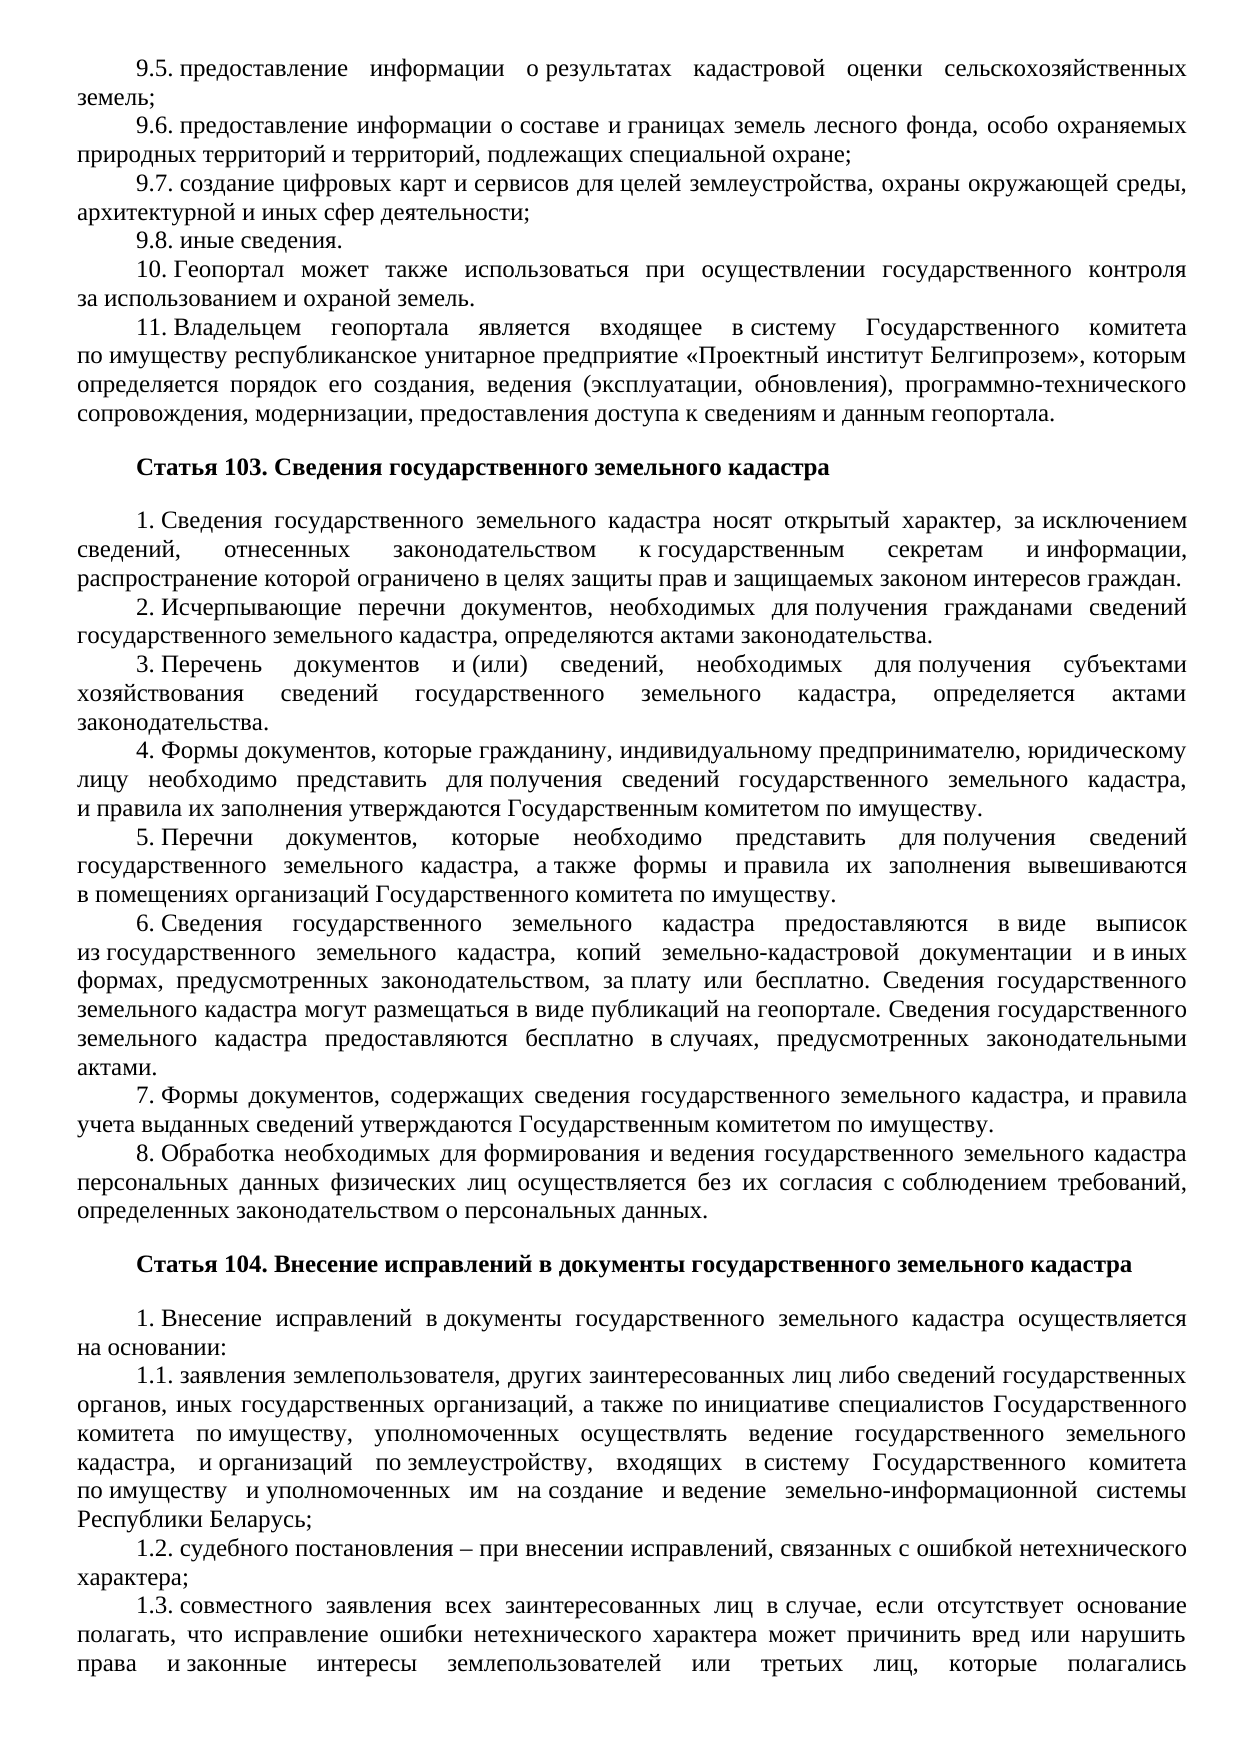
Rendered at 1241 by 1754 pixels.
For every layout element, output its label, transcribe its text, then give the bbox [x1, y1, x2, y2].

text 9.8. иные сведения. [77, 226, 1187, 254]
text 1.1. заявления землепользователя, других заинтересованных лиц либо сведений государственных органов, иных государственных организаций, а также по инициативе специалистов Государственного комитета по имуществу, уполномоченных осуществлять ведение государственного земельного кадастра, и организаций по землеустройству, входящих в систему Государственного комитета по имуществу и уполномоченных им на создание и ведение земельно-информационной системы Республики Беларусь; [77, 1361, 1187, 1533]
text 6. Сведения государственного земельного кадастра предоставляются в виде выписок из государственного земельного кадастра, копий земельно-кадастровой документации и в иных формах, предусмотренных законодательством, за плату или бесплатно. Сведения государственного земельного кадастра могут размещаться в виде публикаций на геопортале. Сведения государственного земельного кадастра предоставляются бесплатно в случаях, предусмотренных законодательными актами. [77, 908, 1187, 1081]
text Статья 103. Сведения государственного земельного кадастра [136, 452, 1187, 481]
text 9.7. создание цифровых карт и сервисов для целей землеустройства, охраны окружающей среды, архитектурной и иных сфер деятельности; [77, 168, 1187, 226]
text 2. Исчерпывающие перечни документов, необходимых для получения гражданами сведений государственного земельного кадастра, определяются актами законодательства. [77, 592, 1187, 649]
text 5. Перечни документов, которые необходимо представить для получения сведений государственного земельного кадастра, а также формы и правила их заполнения вывешиваются в помещениях организаций Государственного комитета по имуществу. [77, 822, 1187, 908]
text 1. Сведения государственного земельного кадастра носят открытый характер, за исключением сведений, отнесенных законодательством к государственным секретам и информации, распространение которой ограничено в целях защиты прав и защищаемых законом интересов граждан. [77, 506, 1187, 592]
text 10. Геопортал может также использоваться при осуществлении государственного контроля за использованием и охраной земель. [77, 254, 1187, 312]
text 1.2. судебного постановления – при внесении исправлений, связанных с ошибкой нетехнического характера; [77, 1533, 1187, 1591]
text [77, 1591, 1187, 1677]
text Статья 104. Внесение исправлений в документы государственного земельного кадастра [136, 1249, 1187, 1278]
text 9.6. предоставление информации о составе и границах земель лесного фонда, особо охраняемых природных территорий и территорий, подлежащих специальной охране; [77, 111, 1187, 168]
text 3. Перечень документов и (или) сведений, необходимых для получения субъектами хозяйствования сведений государственного земельного кадастра, определяется актами законодательства. [77, 649, 1187, 736]
text 9.5. предоставление информации о результатах кадастровой оценки сельскохозяйственных земель; [77, 53, 1187, 111]
text 11. Владельцем геопортала является входящее в систему Государственного комитета по имуществу республиканское унитарное предприятие «Проектный институт Белгипрозем», которым определяется порядок его создания, ведения (эксплуатации, обновления), программно-технического сопровождения, модернизации, предоставления доступа к сведениям и данным геопортала. [77, 312, 1187, 427]
text 4. Формы документов, которые гражданину, индивидуальному предпринимателю, юридическому лицу необходимо представить для получения сведений государственного земельного кадастра, и правила их заполнения утверждаются Государственным комитетом по имуществу. [77, 736, 1187, 822]
text 7. Формы документов, содержащих сведения государственного земельного кадастра, и правила учета выданных сведений утверждаются Государственным комитетом по имуществу. [77, 1081, 1187, 1138]
text 8. Обработка необходимых для формирования и ведения государственного земельного кадастра персональных данных физических лиц осуществляется без их согласия с соблюдением требований, определенных законодательством о персональных данных. [77, 1138, 1187, 1224]
text 1. Внесение исправлений в документы государственного земельного кадастра осуществляется на основании: [77, 1303, 1187, 1361]
